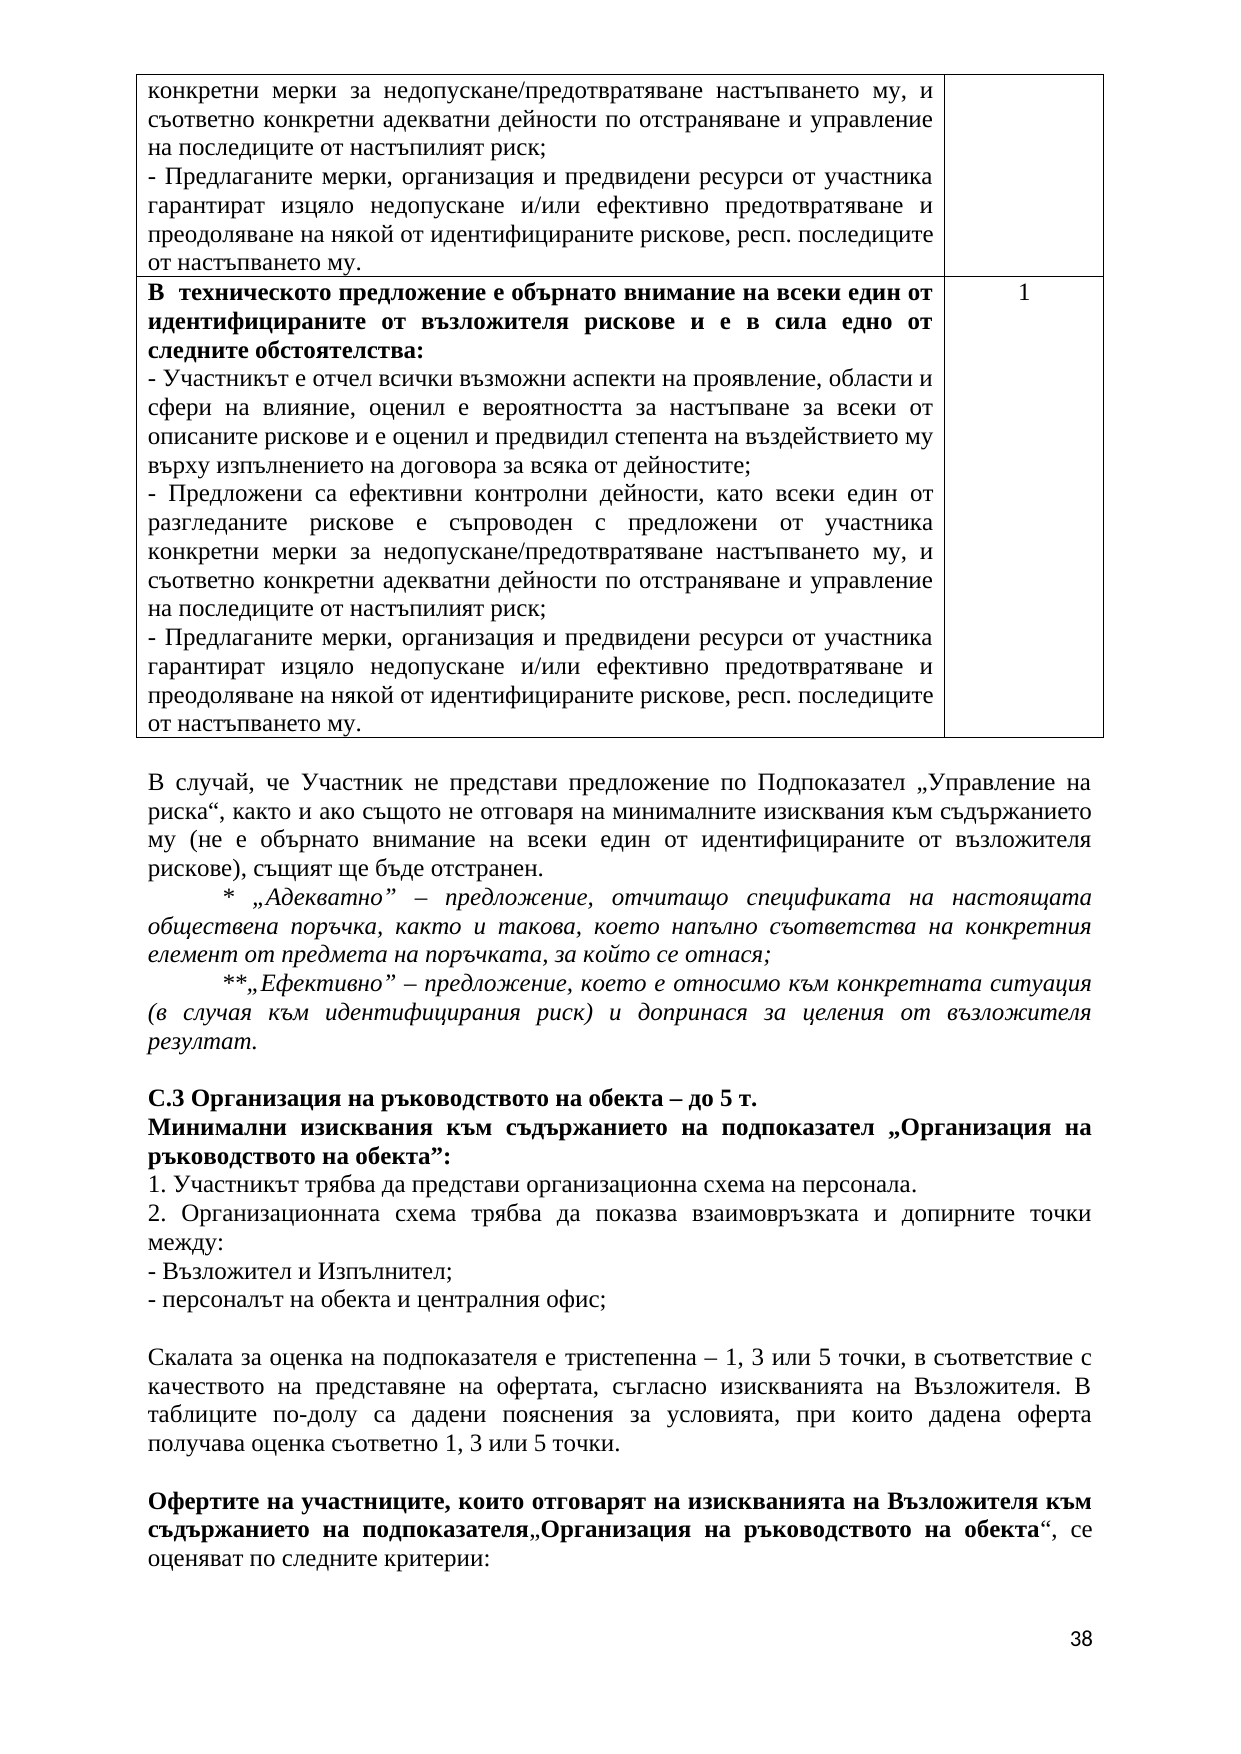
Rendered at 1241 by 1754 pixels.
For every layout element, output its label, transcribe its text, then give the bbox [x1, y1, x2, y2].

table_cell 1 [945, 277, 1103, 737]
text - Възложител и Изпълнител; [148, 1256, 1093, 1284]
text Минимални изисквания към съдържанието на подпоказател „Организация на ръководството на обекта”: [148, 1112, 1093, 1169]
text В случай, че Участник не представи предложение по Подпоказател „Управление на риска“, както и ако същото не отговаря на минималните изисквания към съдържанието му (не е обърнато внимание на всеки един от идентифицираните от възложителя рискове), същият ще бъде отстранен. [148, 767, 1093, 882]
text Офертите на участниците, които отговарят на изискванията на Възложителя към съдържанието на подпоказателя„Организация на ръководството на обекта“, се оценяват по следните критерии: [148, 1486, 1093, 1572]
table_cell 3 [945, 75, 1103, 276]
text С.3 Организация на ръководството на обекта – до 5 т. [148, 1083, 1093, 1112]
table_cell В техническото предложение е обърнато внимание на всеки един от идентифицираните от възложителя рискове и е в сила едно от следните обстоятелства: - Участникът е отчел всички възможни аспекти на проявление, области и сфери на влияние, оценил е вероятността за настъпване за всеки от описаните рискове и е оценил и предвидил степента на въздействието му върху изпълнението на договора за всяка от дейностите; - Предложени са ефективни контролни дейности, като всеки един от разгледаните рискове е съпроводен с предложени от участника конкретни мерки за недопускане/предотвратяване настъпването му, и съответно конкретни адекватни дейности по отстраняване и управление на последиците от настъпилият риск; - Предлаганите мерки, организация и предвидени ресурси от участника гарантират изцяло недопускане и/или ефективно предотвратяване и преодоляване на някой от идентифицираните рискове, респ. последиците от настъпването му. [137, 277, 944, 737]
text **„Ефективно” – предложение, което е относимо към конкретната ситуация (в случая към идентифицирания риск) и допринася за целения от възложителя резултат. [148, 968, 1093, 1054]
text Скалата за оценка на подпоказателя е тристепенна – 1, 3 или 5 точки, в съответствие с качеството на представяне на офертата, съгласно изискванията на Възложителя. В таблиците по-долу са дадени пояснения за условията, при които дадена оферта получава оценка съответно 1, 3 или 5 точки. [148, 1342, 1093, 1457]
text 1. Участникът трябва да представи организационна схема на персонала. [148, 1169, 1093, 1198]
text * „Адекватно” – предложение, отчитащо спецификата на настоящата обществена поръчка, както и такова, което напълно съответства на конкретния елемент от предмета на поръчката, за който се отнася; [148, 882, 1093, 968]
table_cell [137, 75, 944, 276]
text 2. Организационната схема трябва да показва взаимовръзката и допирните точки между: [148, 1198, 1093, 1256]
text - персоналът на обекта и централния офис; [148, 1284, 1093, 1313]
